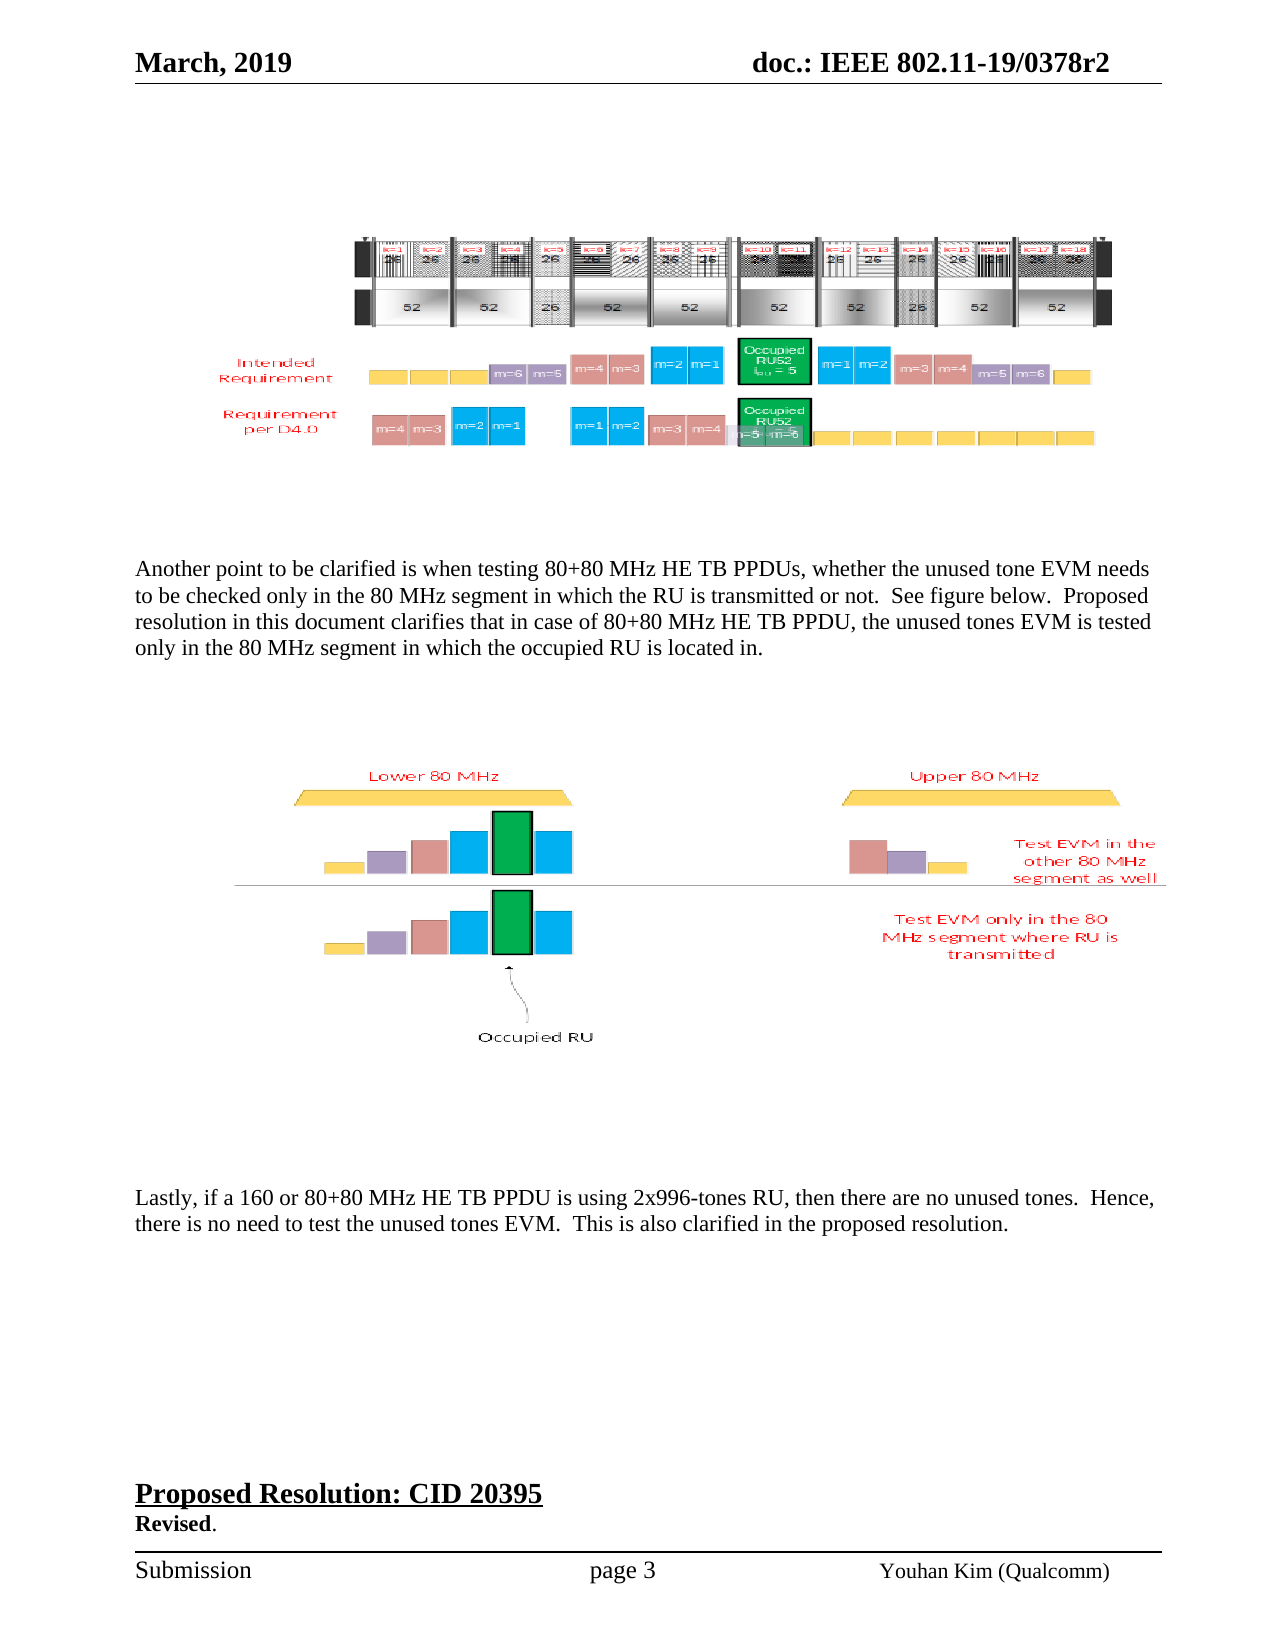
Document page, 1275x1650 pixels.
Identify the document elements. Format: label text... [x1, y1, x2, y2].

text Revised. [135, 1510, 1162, 1536]
text Another point to be clarified is when testing 80+80 MHz HE TB PPDUs, whether the unused tone EVM needs to be checked only in the 80 MHz segment in which the RU is transmitted or not. See figure below. Proposed resolution in this document clarifies that in case of 80+80 MHz HE TB PPDU, the unused tones EVM is tested only in the 80 MHz segment in which the occupied RU is located in. [135, 555, 1162, 661]
text Lastly, if a 160 or 80+80 MHz HE TB PPDU is using 2x996-tones RU, then there are no unused tones. Hence, there is no need to test the unused tones EVM. This is also clarified in the proposed resolution. [135, 1184, 1162, 1237]
text Proposed Resolution: CID 20395 [135, 1476, 1162, 1510]
